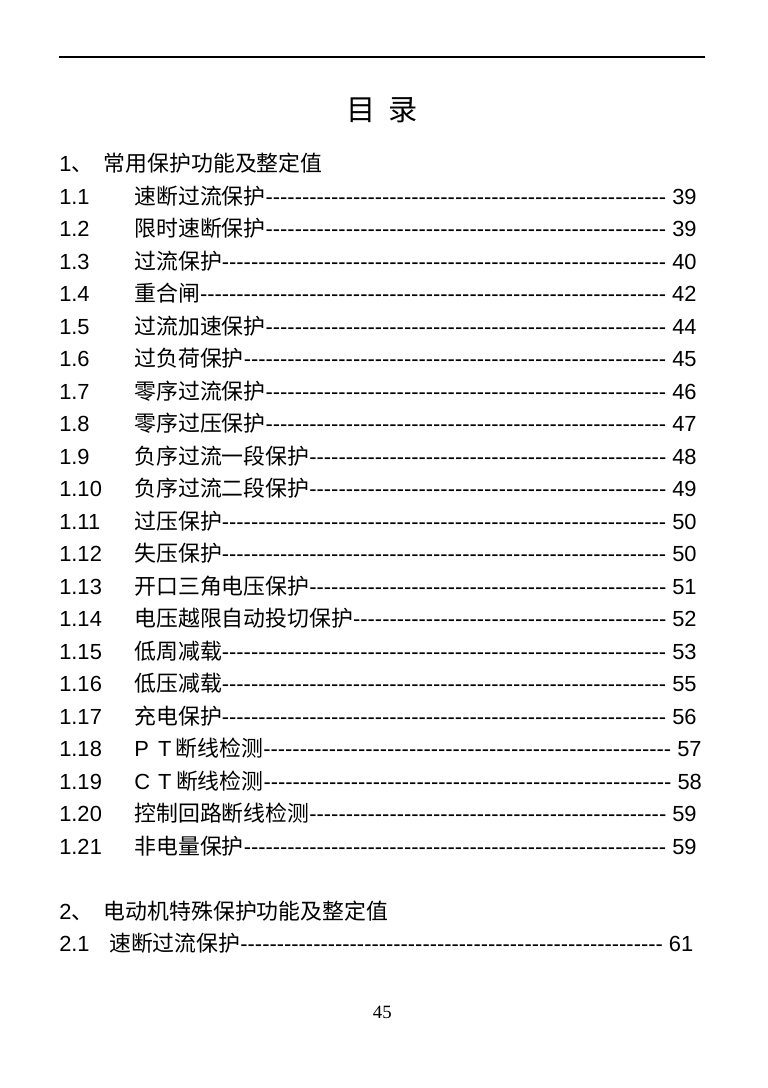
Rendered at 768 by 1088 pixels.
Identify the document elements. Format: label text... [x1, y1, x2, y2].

list 过流加速保护------------------------------------------------------- 44 [59, 308, 705, 341]
list 失压保护------------------------------------------------------------- 50 [59, 536, 705, 568]
list 负序过流二段保护------------------------------------------------- 49 [59, 471, 705, 503]
list 速断过流保护------------------------------------------------------- 39 [59, 178, 705, 211]
list 低周减载------------------------------------------------------------- 53 [59, 633, 705, 666]
list 过负荷保护---------------------------------------------------------- 45 [59, 341, 705, 373]
list 常用保护功能及整定值 [59, 146, 705, 178]
list CT断线检测-------------------------------------------------------- 58 [59, 763, 705, 796]
list 限时速断保护------------------------------------------------------- 39 [59, 211, 705, 243]
text 目 录 [59, 75, 705, 140]
list 开口三角电压保护------------------------------------------------- 51 [59, 568, 705, 601]
list 速断过流保护---------------------------------------------------------- 61 [59, 926, 705, 958]
list 过流保护------------------------------------------------------------- 40 [59, 243, 705, 276]
list PT断线检测-------------------------------------------------------- 57 [59, 731, 705, 763]
list 电压越限自动投切保护------------------------------------------- 52 [59, 601, 705, 633]
list 重合闸---------------------------------------------------------------- 42 [59, 276, 705, 308]
list 非电量保护---------------------------------------------------------- 59 [59, 828, 705, 861]
list 负序过流一段保护------------------------------------------------- 48 [59, 438, 705, 471]
list 低压减载------------------------------------------------------------- 55 [59, 666, 705, 698]
list 控制回路断线检测------------------------------------------------- 59 [59, 796, 705, 828]
list 零序过流保护------------------------------------------------------- 46 [59, 373, 705, 406]
list 过压保护------------------------------------------------------------- 50 [59, 503, 705, 536]
list 零序过压保护------------------------------------------------------- 47 [59, 406, 705, 438]
list 充电保护------------------------------------------------------------- 56 [59, 698, 705, 731]
list 电动机特殊保护功能及整定值 [59, 893, 705, 926]
